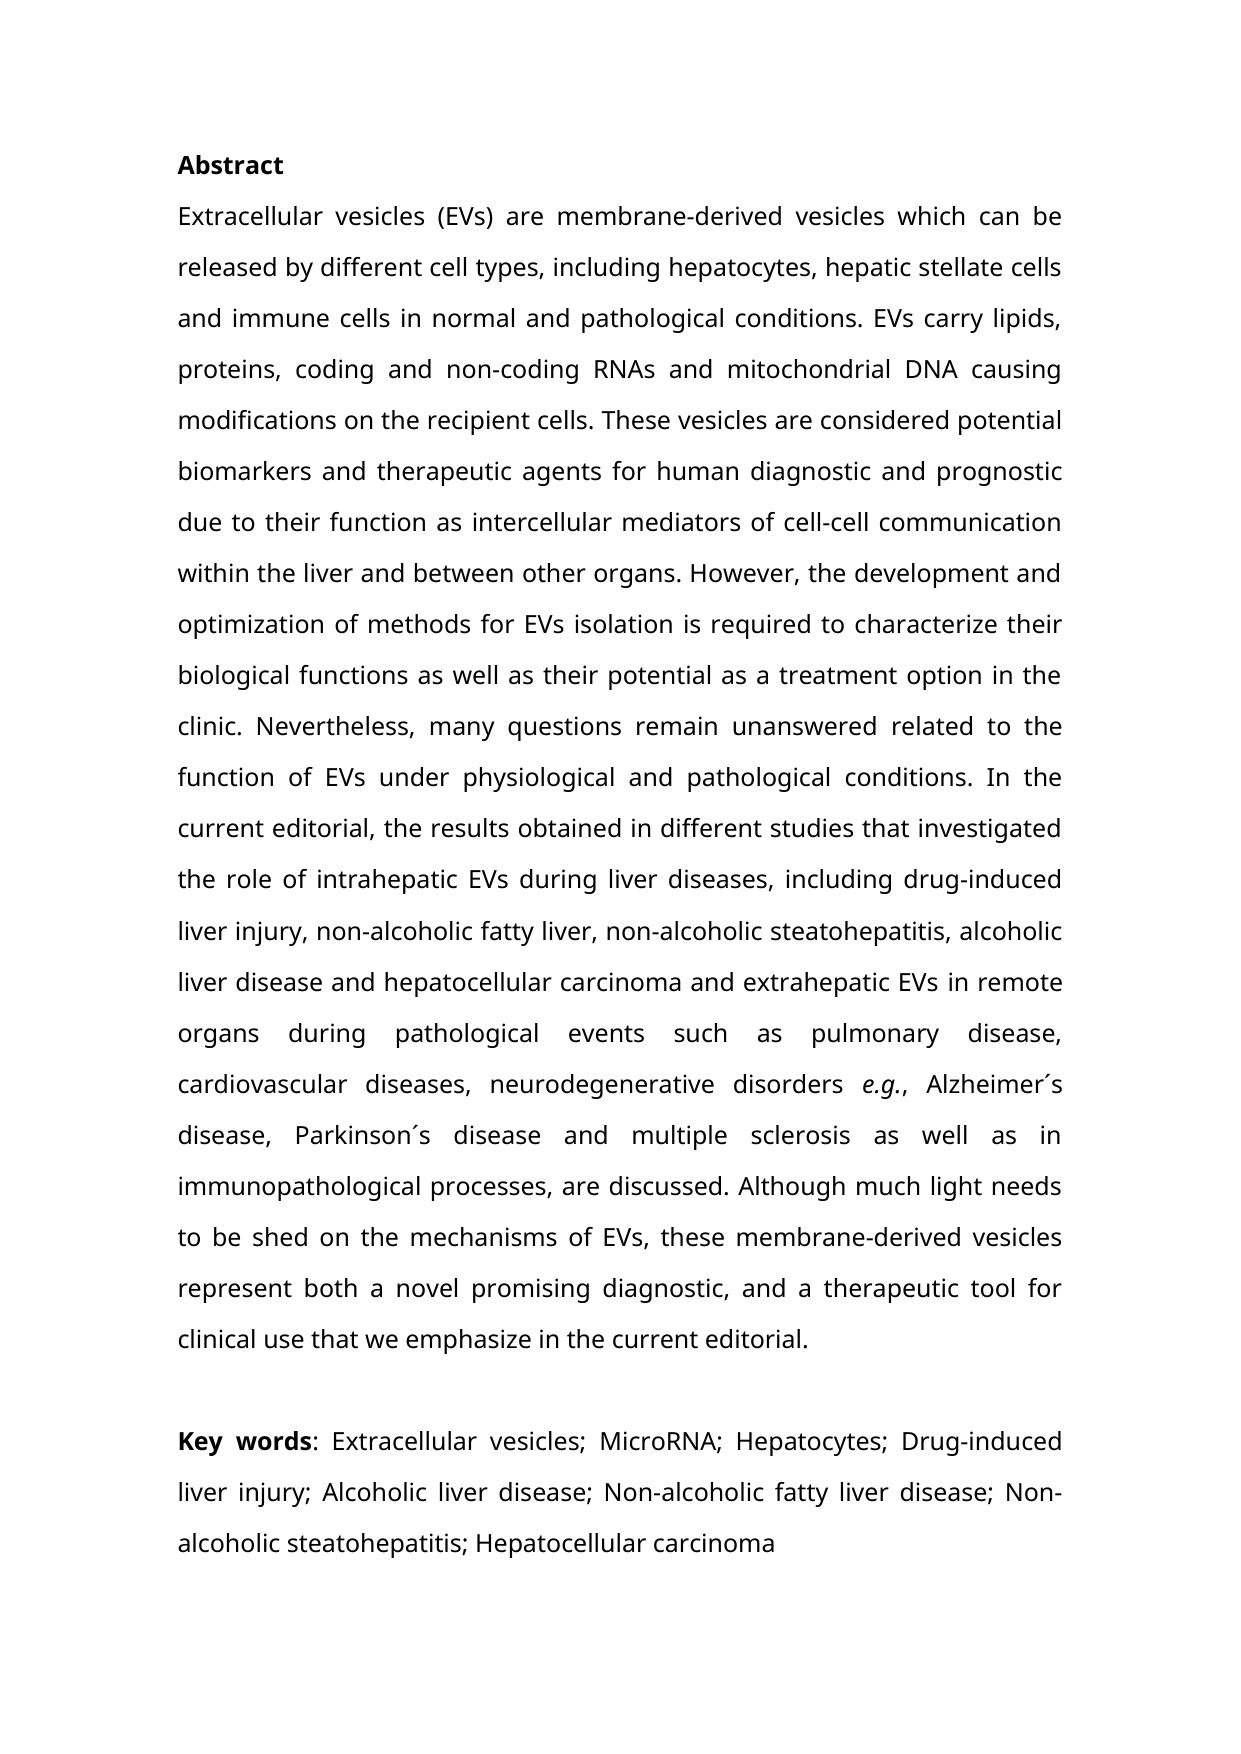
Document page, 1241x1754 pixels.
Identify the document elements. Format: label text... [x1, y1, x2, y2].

text Extracellular vesicles (EVs) are membrane-derived vesicles which can be released by different cell types, including hepatocytes, hepatic stellate cells and immune cells in normal and pathological conditions. EVs carry lipids, proteins, coding and non-coding RNAs and mitochondrial DNA causing modifications on the recipient cells. These vesicles are considered potential biomarkers and therapeutic agents for human diagnostic and prognostic due to their function as intercellular mediators of cell-cell communication within the liver and between other organs. However, the development and optimization of methods for EVs isolation is required to characterize their biological functions as well as their potential as a treatment option in the clinic. Nevertheless, many questions remain unanswered related to the function of EVs under physiological and pathological conditions. In the current editorial, the results obtained in different studies that investigated the role of intrahepatic EVs during liver diseases, including drug-induced liver injury, non-alcoholic fatty liver, non-alcoholic steatohepatitis, alcoholic liver disease and hepatocellular carcinoma and extrahepatic EVs in remote organs during pathological events such as pulmonary disease, cardiovascular diseases, neurodegenerative disorders e.g., Alzheimer´s disease, Parkinson´s disease and multiple sclerosis as well as in immunopathological processes, are discussed. Although much light needs to be shed on the mechanisms of EVs, these membrane-derived vesicles represent both a novel promising diagnostic, and a therapeutic tool for clinical use that we emphasize in the current editorial. [177, 199, 1063, 1356]
text Abstract [177, 148, 1063, 182]
text Key words: Extracellular vesicles; microRNA; Hepatocytes; Drug-induced liver injury; Alcoholic liver disease; Non-alcoholic fatty liver disease; Non-alcoholic steatohepatitis; Hepatocellular carcinoma [177, 1424, 1063, 1560]
